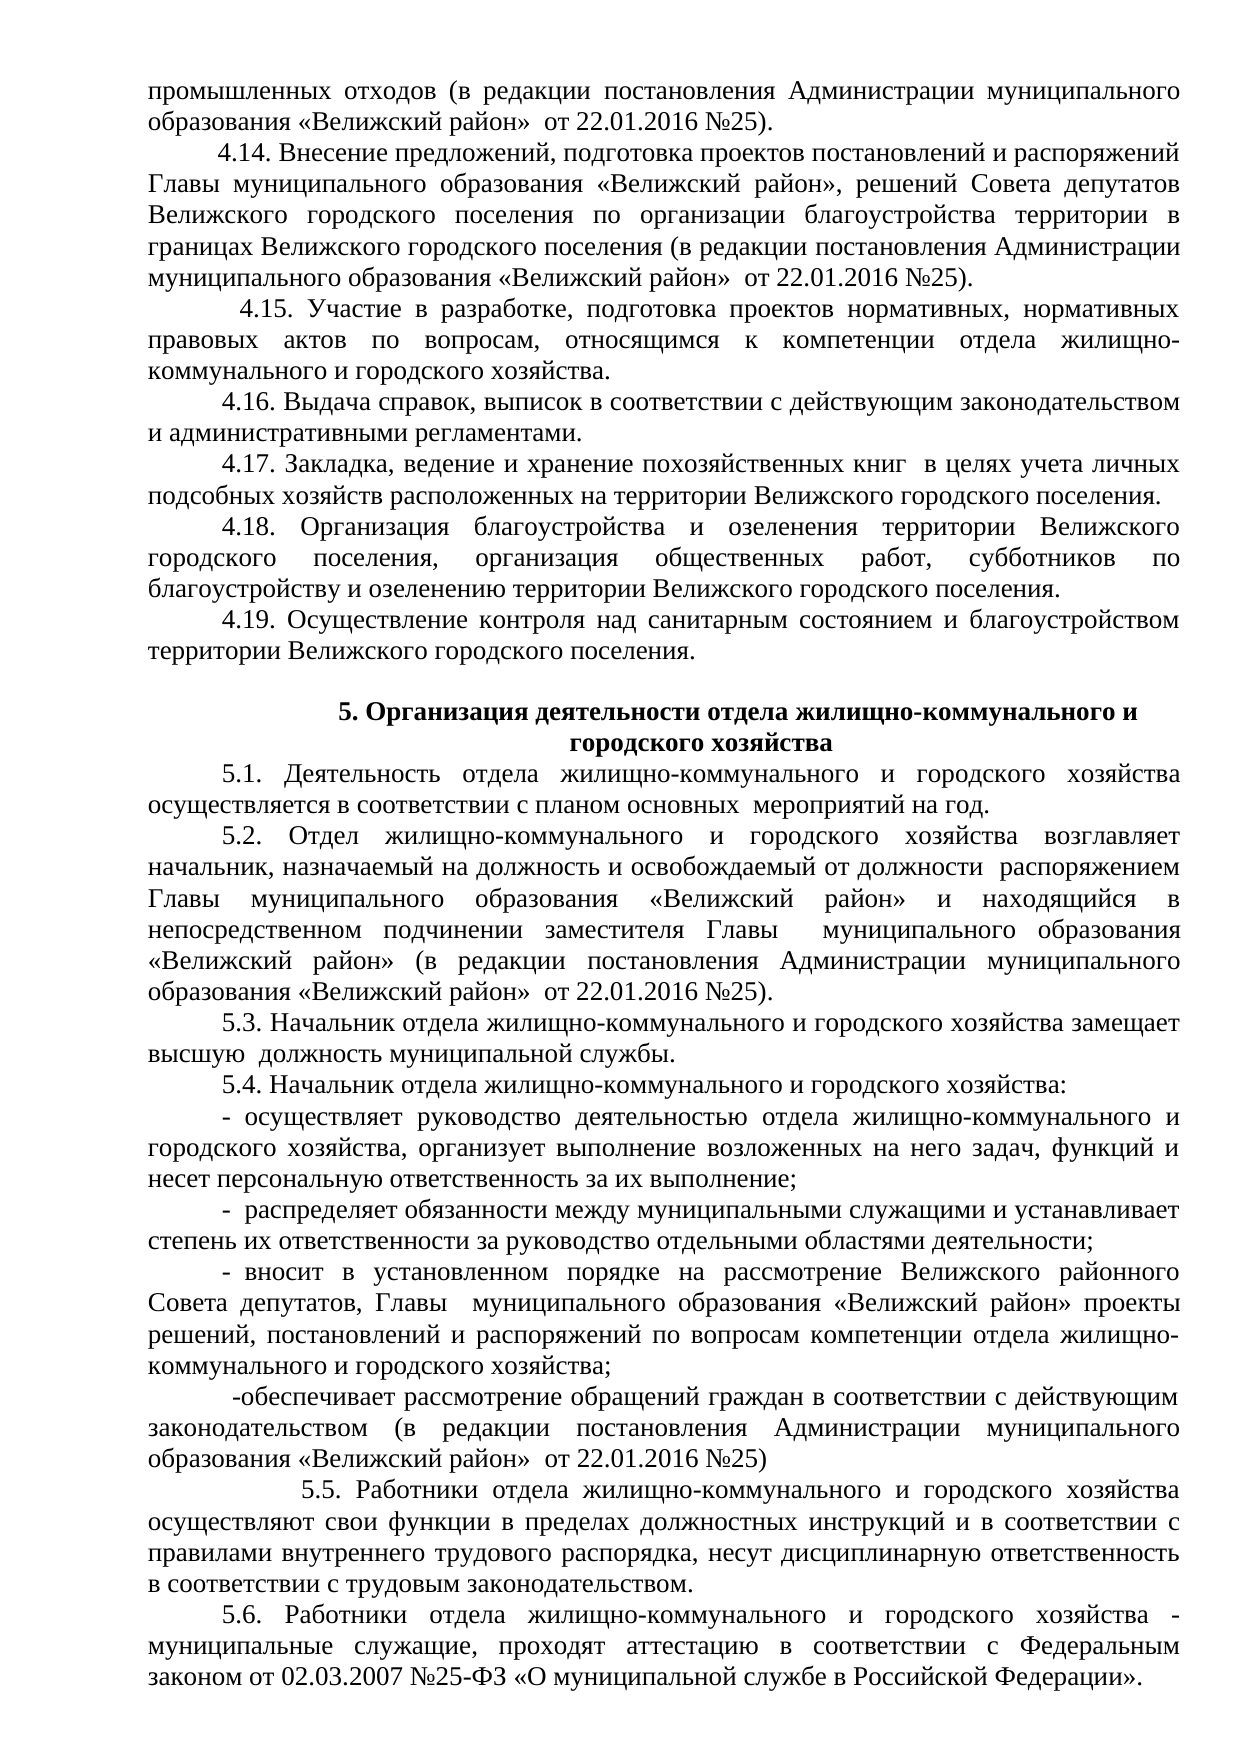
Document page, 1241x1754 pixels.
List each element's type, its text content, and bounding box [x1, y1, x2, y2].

text 4.19. Осуществление контроля над санитарным состоянием и благоустройством территории Велижского городского поселения. [148, 603, 1181, 666]
text 5.5. Работники отдела жилищно-коммунального и городского хозяйства осуществляют свои функции в пределах должностных инструкций и в соответствии с правилами внутреннего трудового распорядка, несут дисциплинарную ответственность в соответствии с трудовым законодательством. [148, 1473, 1181, 1598]
text 5. Организация деятельности отдела жилищно-коммунального и городского хозяйства [221, 695, 1181, 757]
list распределяет обязанности между муниципальными служащими и устанавливает степень их ответственности за руководство отдельными областями деятельности; [148, 1193, 1181, 1255]
text -обеспечивает рассмотрение обращений граждан в соответствии с действующим законодательством (в редакции постановления Администрации муниципального образования «Велижский район» от 22.01.2016 №25) [148, 1380, 1181, 1473]
text 4.15. Участие в разработке, подготовка проектов нормативных, нормативных правовых актов по вопросам, относящимся к компетенции отдела жилищно-коммунального и городского хозяйства. [148, 292, 1181, 385]
text 5.3. Начальник отдела жилищно-коммунального и городского хозяйства замещает высшую должность муниципальной службы. [148, 1006, 1181, 1068]
text 4.18. Организация благоустройства и озеленения территории Велижского городского поселения, организация общественных работ, субботников по благоустройству и озеленению территории Велижского городского поселения. [148, 510, 1181, 603]
text 5.6. Работники отдела жилищно-коммунального и городского хозяйства - муниципальные служащие, проходят аттестацию в соответствии с Федеральным законом от 02.03.2007 №25-ФЗ «О муниципальной службе в Российской Федерации». [148, 1598, 1181, 1691]
text 4.16. Выдача справок, выписок в соответствии с действующим законодательством и административными регламентами. [148, 385, 1181, 448]
text 5.2. Отдел жилищно-коммунального и городского хозяйства возглавляет начальник, назначаемый на должность и освобождаемый от должности распоряжением Главы муниципального образования «Велижский район» и находящийся в непосредственном подчинении заместителя Главы муниципального образования «Велижский район» (в редакции постановления Администрации муниципального образования «Велижский район» от 22.01.2016 №25). [148, 819, 1181, 1006]
text 5.4. Начальник отдела жилищно-коммунального и городского хозяйства: [148, 1068, 1181, 1100]
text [148, 74, 1181, 136]
text 5.1. Деятельность отдела жилищно-коммунального и городского хозяйства осуществляется в соответствии с планом основных мероприятий на год. [148, 757, 1181, 819]
text 4.14. Внесение предложений, подготовка проектов постановлений и распоряжений Главы муниципального образования «Велижский район», решений Совета депутатов Велижского городского поселения по организации благоустройства территории в границах Велижского городского поселения (в редакции постановления Администрации муниципального образования «Велижский район» от 22.01.2016 №25). [148, 136, 1181, 292]
text 4.17. Закладка, ведение и хранение похозяйственных книг в целях учета личных подсобных хозяйств расположенных на территории Велижского городского поселения. [148, 448, 1181, 510]
list осуществляет руководство деятельностью отдела жилищно-коммунального и городского хозяйства, организует выполнение возложенных на него задач, функций и несет персональную ответственность за их выполнение; [148, 1100, 1181, 1193]
list вносит в установленном порядке на рассмотрение Велижского районного Совета депутатов, Главы муниципального образования «Велижский район» проекты решений, постановлений и распоряжений по вопросам компетенции отдела жилищно-коммунального и городского хозяйства; [148, 1255, 1181, 1380]
